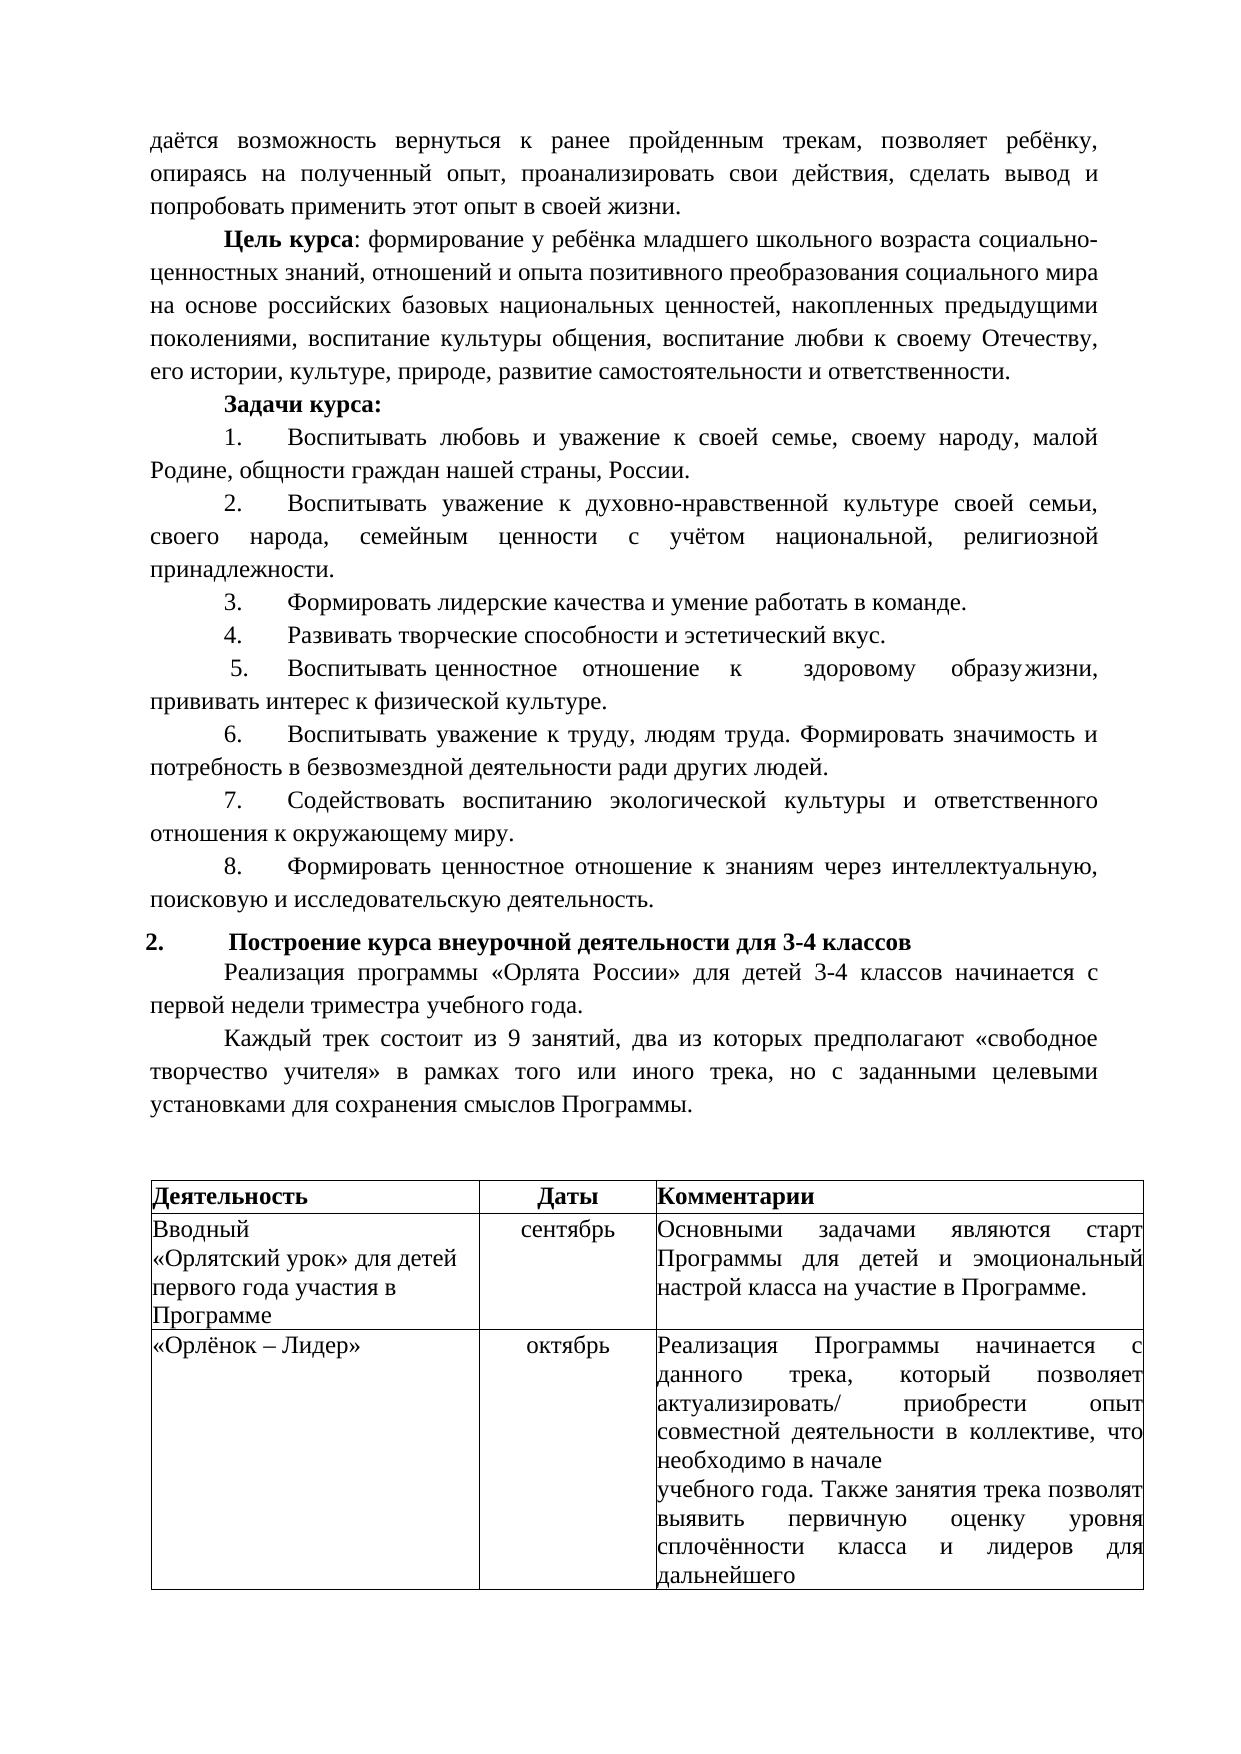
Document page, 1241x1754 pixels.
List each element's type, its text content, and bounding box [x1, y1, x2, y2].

list Построение курса внеурочной деятельности для 3-4 классов [145, 927, 1136, 956]
text 5. Воспитывать ценностное отношение к здоровому образу жизни, прививать интерес к физической культуре. [150, 653, 1099, 715]
text Реализация программы «Орлята России» для детей 3-4 классов начинается с первой недели триместра учебного года. [150, 957, 1098, 1019]
text 2. Воспитывать уважение к духовно-нравственной культуре своей семьи, своего народа, семейным ценности с учётом национальной, религиозной принадлежности. [150, 488, 1099, 583]
table_cell сентябрь [480, 1214, 656, 1329]
text 3. Формировать лидерские качества и умение работать в команде. [150, 587, 1099, 616]
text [150, 125, 1099, 220]
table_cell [657, 1330, 1143, 1589]
table_cell октябрь [480, 1330, 656, 1589]
table_header Даты [480, 1181, 656, 1213]
text 8. Формировать ценностное отношение к знаниям через интеллектуальную, поисковую и исследовательскую деятельность. [150, 851, 1099, 913]
table_header Комментарии [657, 1181, 1143, 1213]
text 4. Развивать творческие способности и эстетический вкус. [150, 620, 1099, 649]
table_header Деятельность [152, 1181, 479, 1213]
text Цель курса: формирование у ребёнка младшего школьного возраста социально- ценностных знаний, отношений и опыта позитивного преобразования социального мира на основе российских базовых национальных ценностей, накопленных предыдущими поколениями, воспитание культуры общения, воспитание любви к своему Отечеству, его истории, культуре, природе, развитие самостоятельности и ответственности. [150, 224, 1099, 385]
table_cell «Орлёнок – Лидер» [152, 1330, 479, 1589]
text 7. Содействовать воспитанию экологической культуры и ответственного отношения к окружающему миру. [150, 785, 1099, 847]
text 1. Воспитывать любовь и уважение к своей семье, своему народу, малой Родине, общности граждан нашей страны, России. [150, 422, 1099, 484]
text Каждый трек состоит из 9 занятий, два из которых предполагают «свободное творчество учителя» в рамках того или иного трека, но с заданными целевыми установками для сохранения смыслов Программы. [150, 1023, 1098, 1118]
text 6. Воспитывать уважение к труду, людям труда. Формировать значимость и потребность в безвозмездной деятельности ради других людей. [150, 719, 1099, 781]
text Задачи курса: [150, 389, 1099, 418]
table_cell Основными задачами являются старт Программы для детей и эмоциональный настрой класса на участие в Программе. [657, 1214, 1143, 1329]
table_cell Вводный «Орлятский урок» для детей первого года участия в Программе [152, 1214, 479, 1329]
